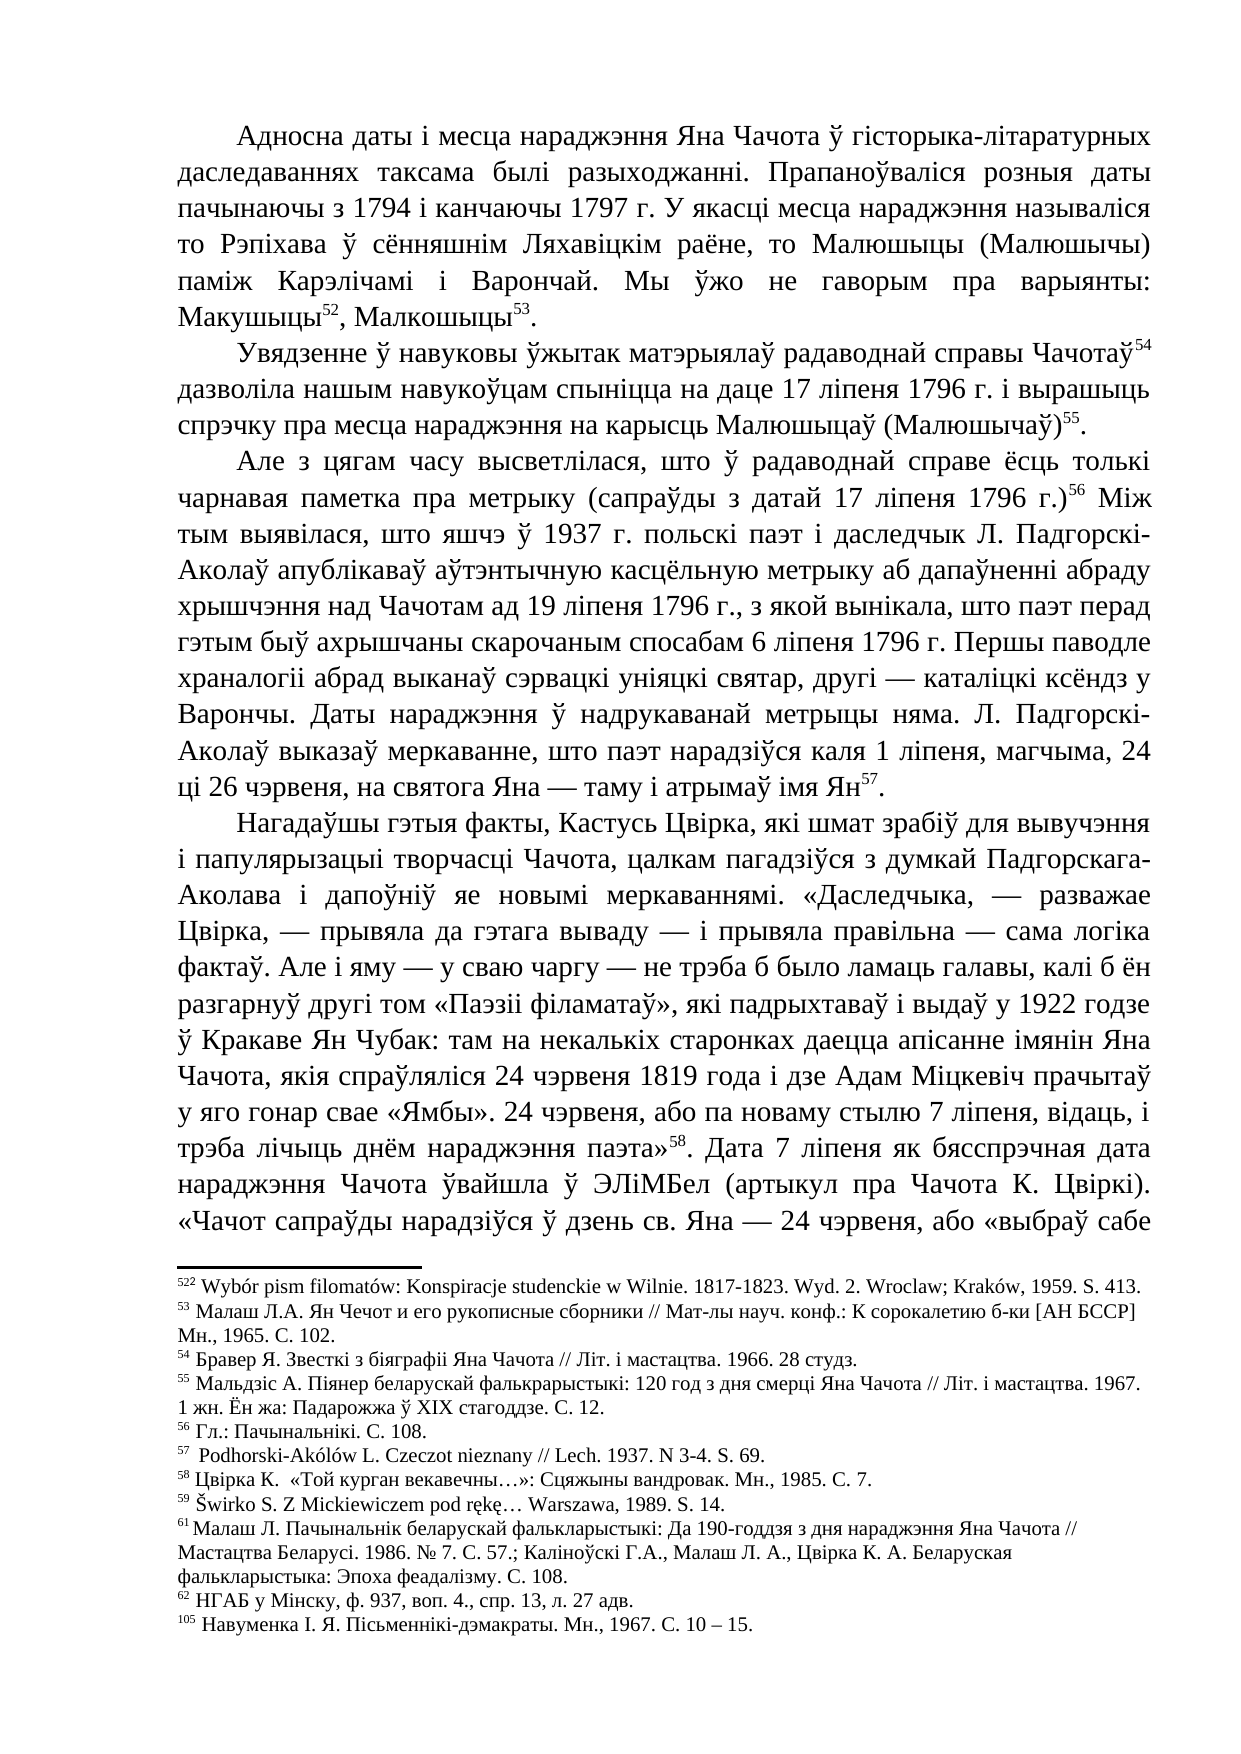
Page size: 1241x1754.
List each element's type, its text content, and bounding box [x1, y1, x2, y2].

text Адносна даты і месца нараджэння Яна Чачота ў гісторыка-літаратурных даследаваннях таксама былі разыходжанні. Прапаноўваліся розныя даты пачынаючы з 1794 і канчаючы 1797 г. У якасці месца нараджэння называліся то Рэпіхава ў сённяшнім Ляхавіцкім раёне, то Малюшыцы (Малюшычы) паміж Карэлічамі і Варончай. Мы ўжо не гаворым пра варыянты: Макушыцы2, Малкошыцы53. [177, 118, 1152, 332]
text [177, 805, 1152, 1236]
text Але з цягам часу высветлілася, што ў радаводнай справе ёсць толькі чарнавая паметка пра метрыку (сапраўды з датай 17 ліпеня 1796 г.)56 Між тым выявілася, што яшчэ ў 1937 г. польскі паэт і даследчык Л. Падгорскі-Аколаў апублікаваў аўтэнтычную касцёльную метрыку аб дапаўненні абраду хрышчэння над Чачотам ад 19 ліпеня 1796 г., з якой вынікала, што паэт перад гэтым быў ахрышчаны скарочаным спосабам 6 ліпеня 1796 г. Першы паводле храналогіі абрад выканаў сэрвацкі уніяцкі святар, другі — каталіцкі ксёндз у Варончы. Даты нараджэння ў надрукаванай метрыцы няма. Л. Падгорскі-Аколаў выказаў меркаванне, што паэт нарадзіўся каля 1 ліпеня, магчыма, 24 ці 26 чэрвеня, на святога Яна — таму і атрымаў імя Ян57. [177, 443, 1152, 802]
text Увядзенне ў навуковы ўжытак матэрыялаў радаводнай справы Чачотаў54 дазволіла нашым навукоўцам спыніцца на даце 17 ліпеня 1796 г. і вырашыць спрэчку пра месца нараджэння на карысць Малюшыцаў (Малюшычаў)55. [177, 335, 1152, 441]
